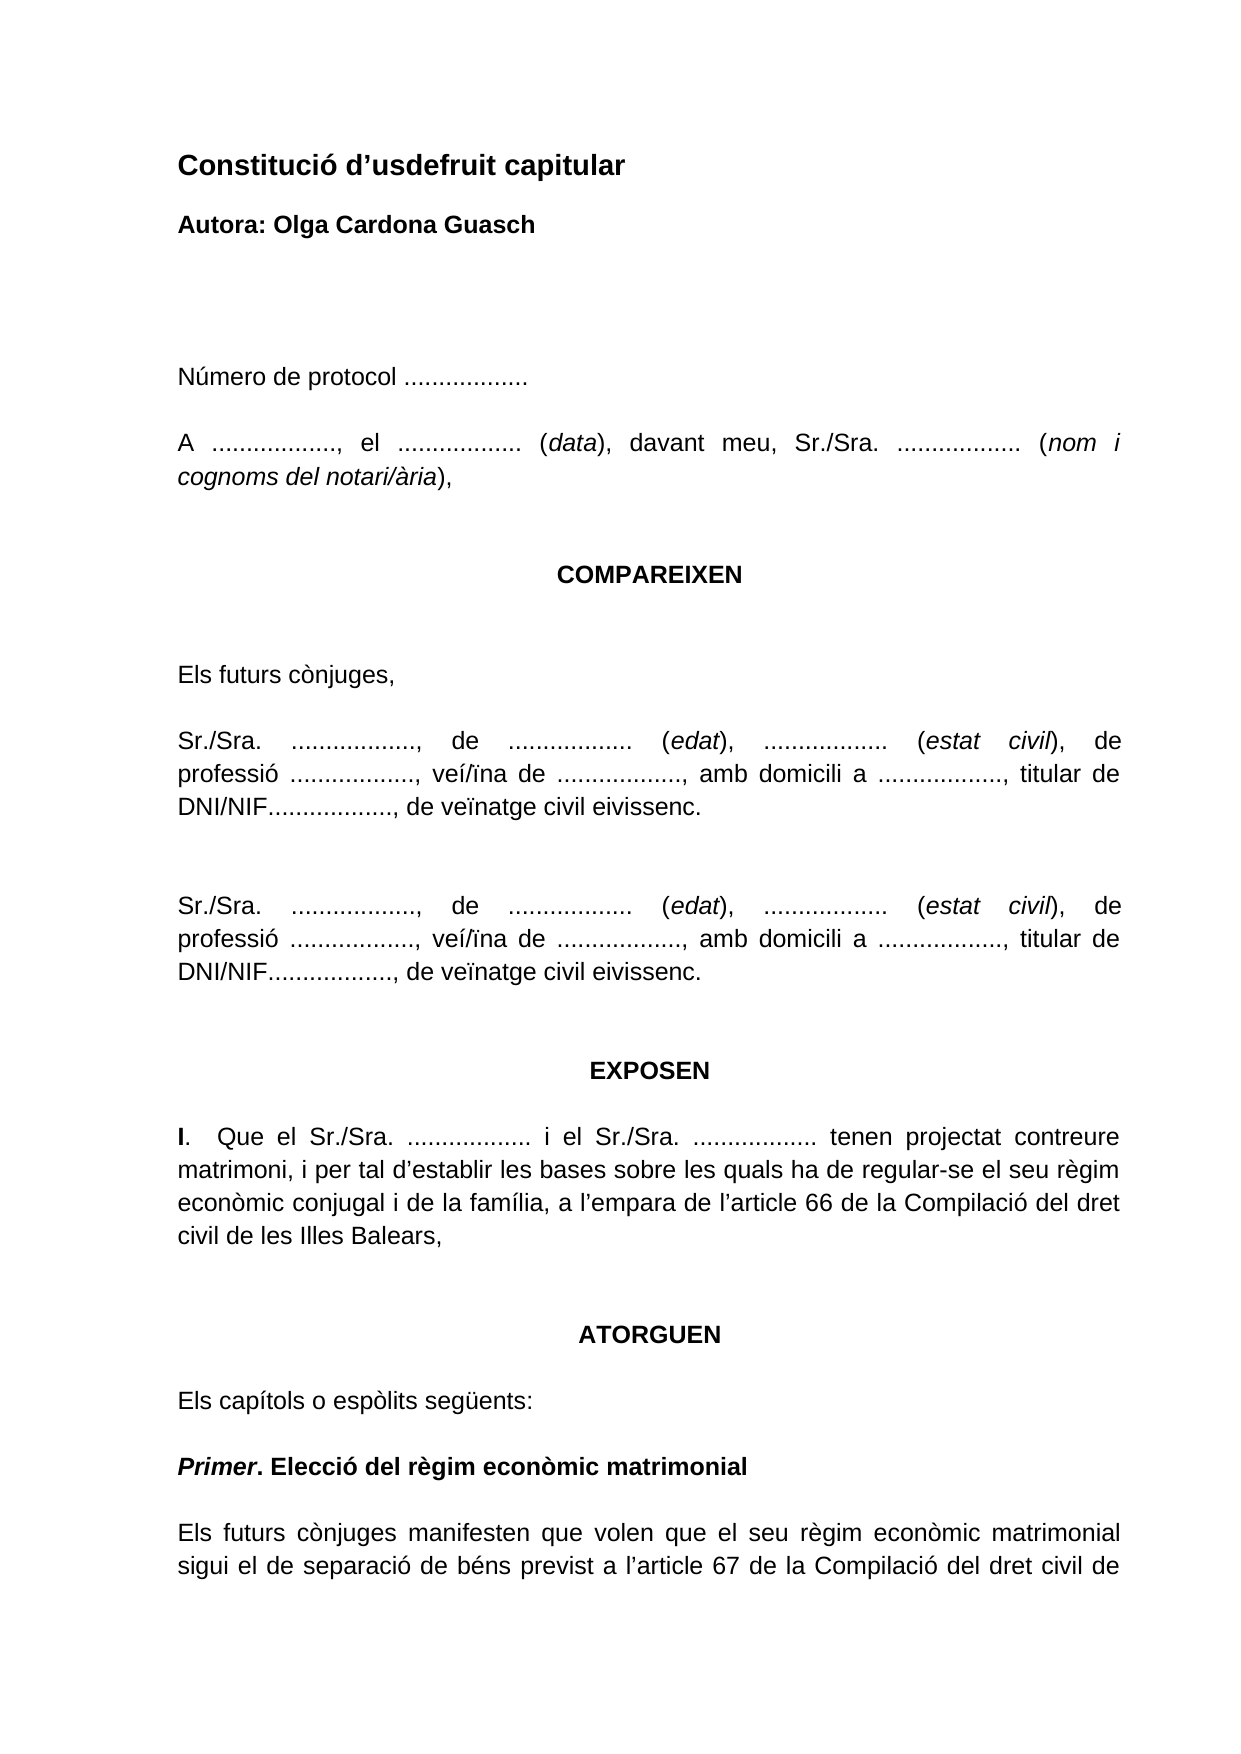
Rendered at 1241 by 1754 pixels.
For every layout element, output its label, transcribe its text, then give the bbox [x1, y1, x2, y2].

text A .................., el .................. (data), davant meu, Sr./Sra. .................. (nom i cognoms del notari/ària), [177, 428, 1122, 490]
text Sr./Sra. .................., de .................. (edat), .................. (estat civil), de professió .................., veí/ïna de .................., amb domicili a .................., titular de DNI/NIF.................., de veïnatge civil eivissenc. [177, 726, 1122, 820]
text Sr./Sra. .................., de .................. (edat), .................. (estat civil), de professió .................., veí/ïna de .................., amb domicili a .................., titular de DNI/NIF.................., de veïnatge civil eivissenc. [177, 891, 1122, 986]
text I. Que el Sr./Sra. .................. i el Sr./Sra. .................. tenen projectat contreure matrimoni, i per tal d’establir les bases sobre les quals ha de regular-se el seu règim econòmic conjugal i de la família, a l’empara de l’article 66 de la Compilació del dret civil de les Illes Balears, [177, 1122, 1122, 1250]
text COMPAREIXEN [177, 561, 1122, 589]
text Número de protocol .................. [177, 362, 1122, 391]
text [177, 1518, 1122, 1580]
text Constitució d’usdefruit capitular [177, 148, 1122, 181]
text ATORGUEN [177, 1320, 1122, 1349]
text Primer. Elecció del règim econòmic matrimonial [177, 1452, 1122, 1481]
text Autora: Olga Cardona Guasch [177, 210, 1122, 239]
text Els futurs cònjuges, [177, 659, 1122, 688]
text Els capítols o espòlits següents: [177, 1386, 1122, 1415]
text EXPOSEN [177, 1056, 1122, 1084]
